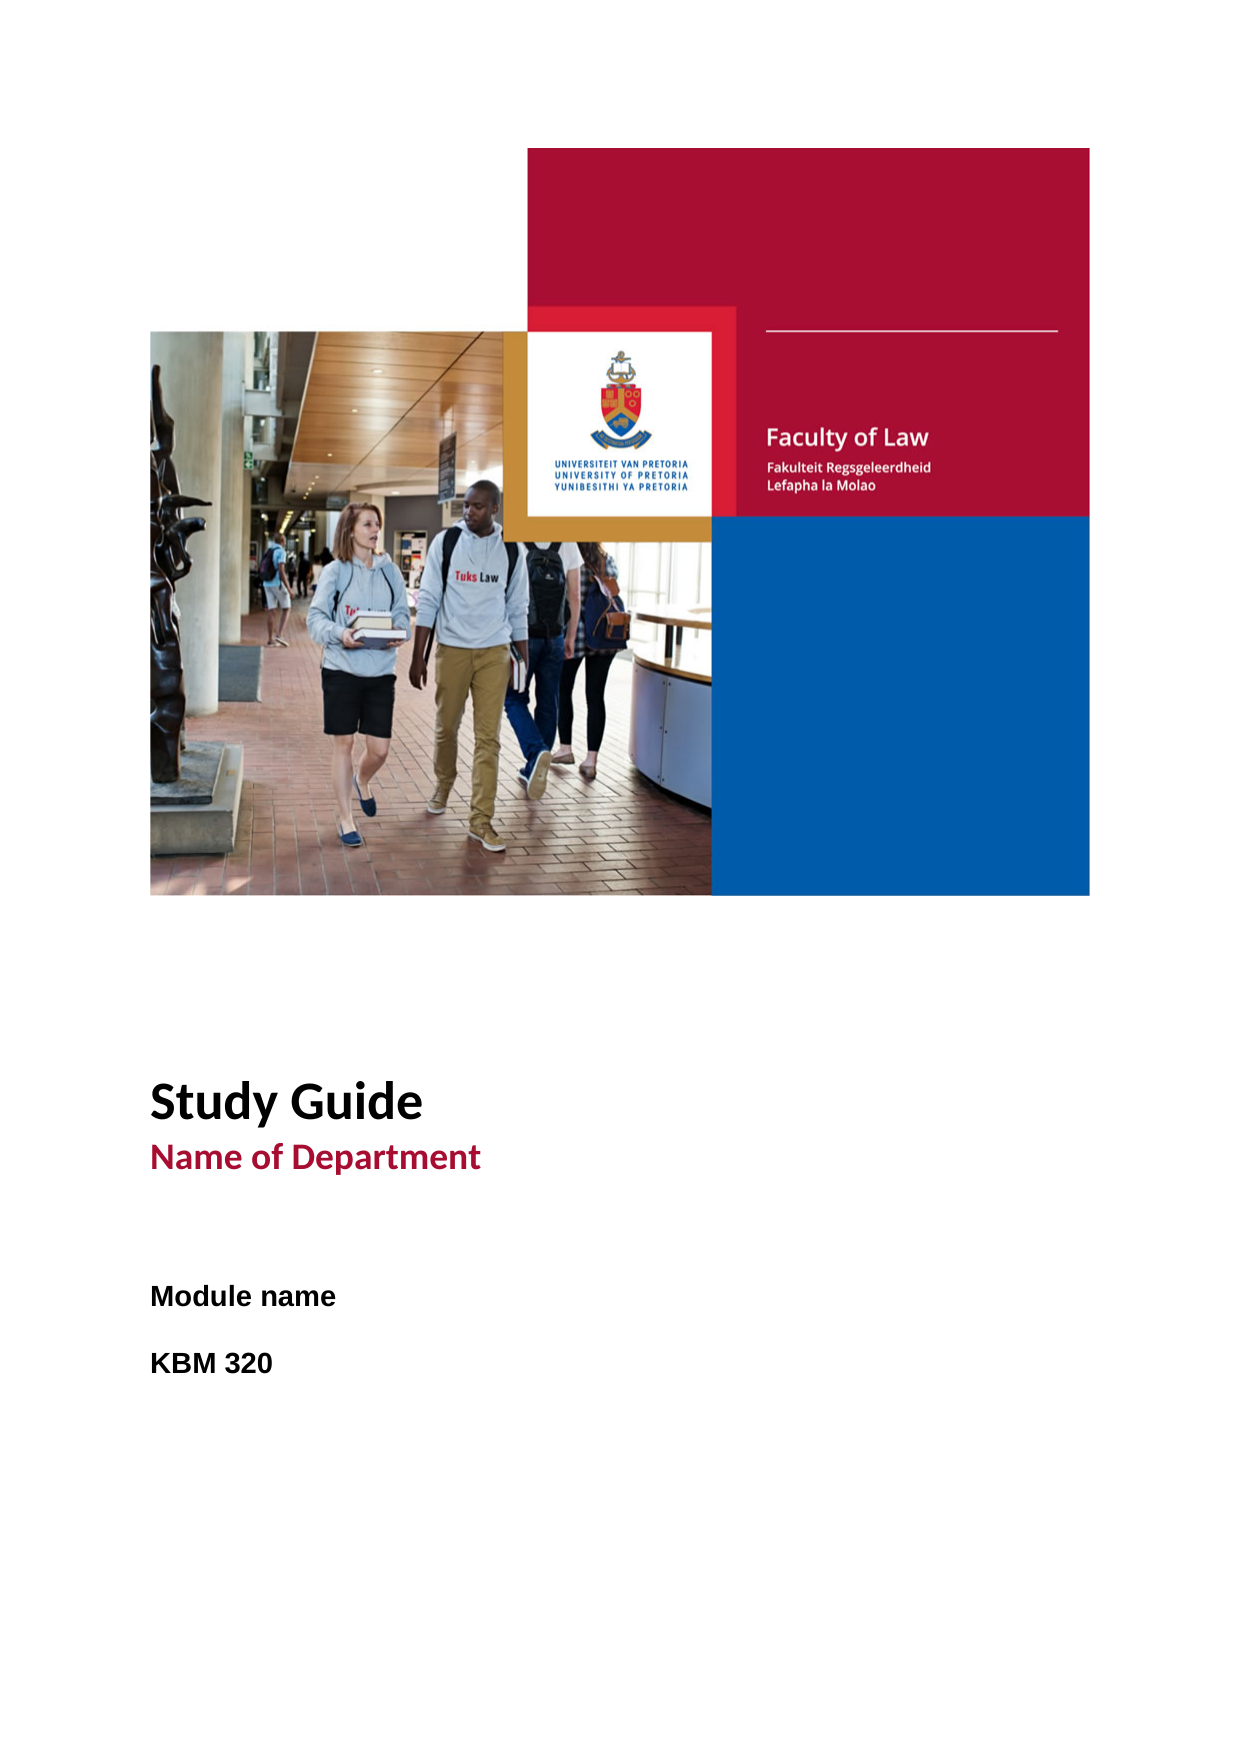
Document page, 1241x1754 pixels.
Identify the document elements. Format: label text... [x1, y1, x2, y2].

text Module name [150, 1279, 1090, 1313]
text KBM 320 [150, 1346, 1090, 1380]
text Study Guide [150, 1067, 1090, 1133]
picture [150, 148, 1090, 896]
text Name of Department [150, 1133, 1090, 1179]
